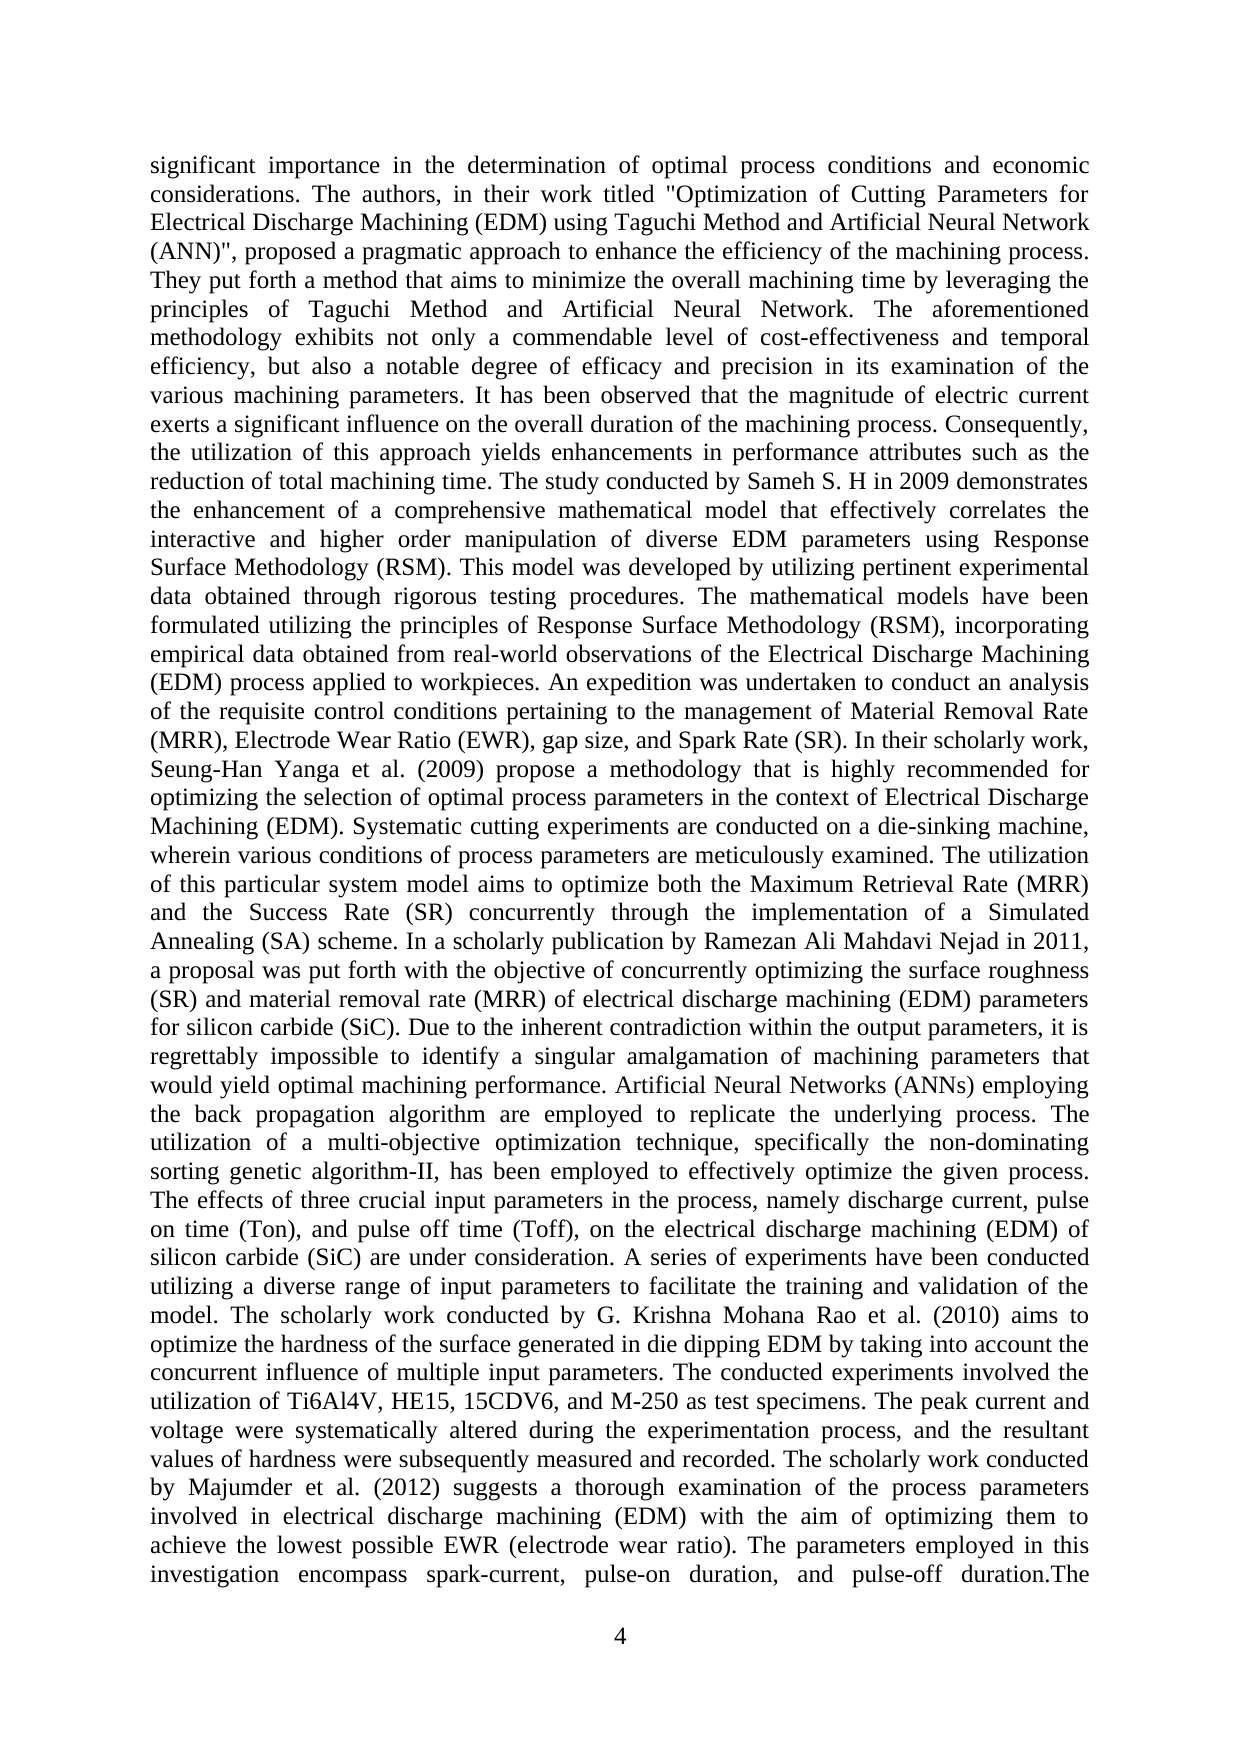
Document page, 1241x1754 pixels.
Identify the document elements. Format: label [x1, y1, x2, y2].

text [150, 150, 1090, 1587]
